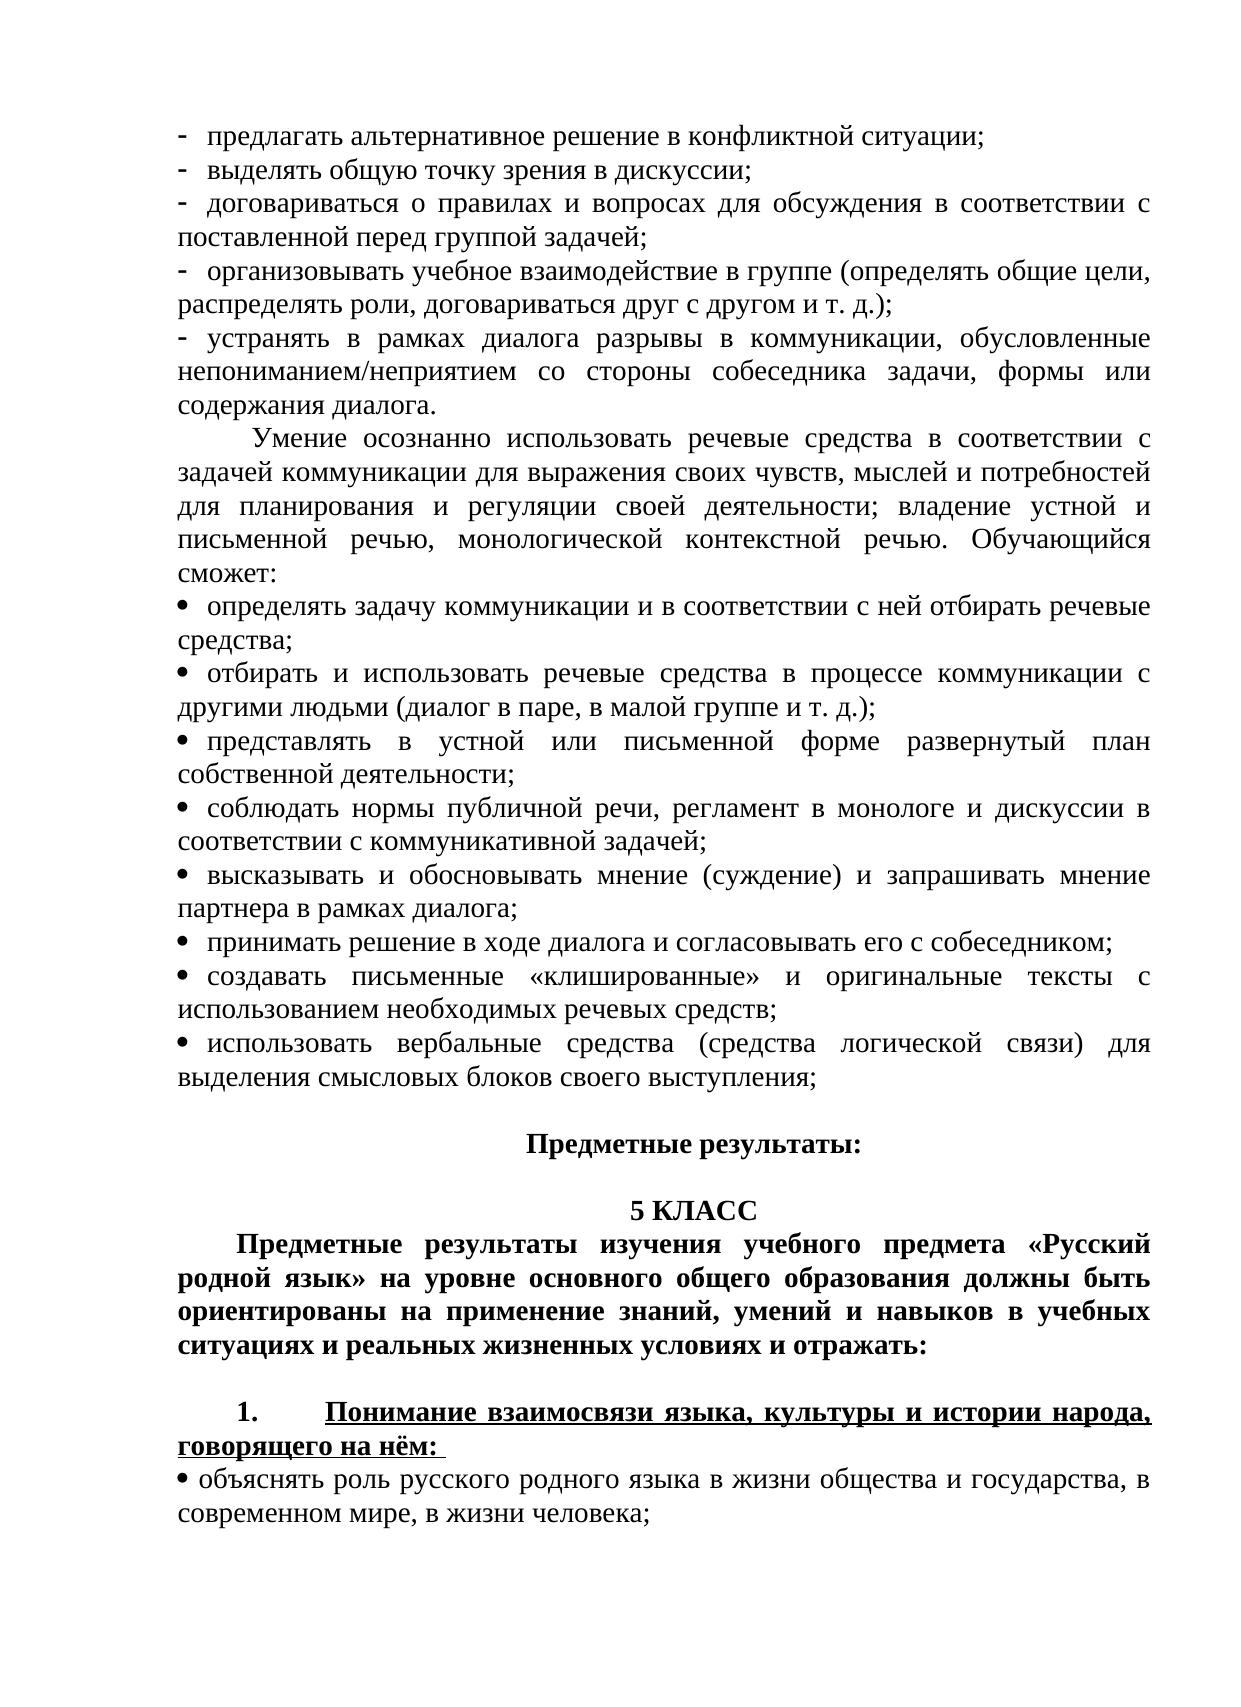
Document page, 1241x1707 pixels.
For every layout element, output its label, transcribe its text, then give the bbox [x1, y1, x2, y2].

list представлять в устной или письменной форме развернутый план собственной деятельности; [177, 723, 1152, 790]
list организовывать учебное взаимодействие в группе (определять общие цели, распределять роли, договариваться друг с другом и т. д.); [177, 253, 1152, 320]
list использовать вербальные средства (средства логической связи) для выделения смысловых блоков своего выступления; [177, 1025, 1152, 1092]
text объяснять роль русского родного языка в жизни общества и государства, в современном мире, в жизни человека; [177, 1461, 1152, 1528]
text Предметные результаты: [177, 1126, 1152, 1159]
text Предметные результаты изучения учебного предмета «Русский родной язык» на уровне основного общего образования должны быть ориентированы на применение знаний, умений и навыков в учебных ситуациях и реальных жизненных условиях и отражать: [177, 1226, 1152, 1361]
list выделять общую точку зрения в дискуссии; [177, 152, 1152, 185]
list Понимание взаимосвязи языка, культуры и истории народа, говорящего на нём: [177, 1394, 1152, 1461]
list предлагать альтернативное решение в конфликтной ситуации; [177, 118, 1152, 152]
text Умение осознанно использовать речевые средства в соответствии с задачей коммуникации для выражения своих чувств, мыслей и потребностей для планирования и регуляции своей деятельности; владение устной и письменной речью, монологической контекстной речью. Обучающийся сможет: [177, 421, 1152, 588]
list договариваться о правилах и вопросах для обсуждения в соответствии с поставленной перед группой задачей; [177, 185, 1152, 253]
list создавать письменные «клишированные» и оригинальные тексты с использованием необходимых речевых средств; [177, 958, 1152, 1025]
list соблюдать нормы публичной речи, регламент в монологе и дискуссии в соответствии с коммуникативной задачей; [177, 790, 1152, 857]
list высказывать и обосновывать мнение (суждение) и запрашивать мнение партнера в рамках диалога; [177, 857, 1152, 924]
list определять задачу коммуникации и в соответствии с ней отбирать речевые средства; [177, 588, 1152, 655]
list отбирать и использовать речевые средства в процессе коммуникации с другими людьми (диалог в паре, в малой группе и т. д.); [177, 655, 1152, 723]
list принимать решение в ходе диалога и согласовывать его с собеседником; [177, 924, 1152, 958]
text 5 КЛАСС [177, 1193, 1152, 1226]
list устранять в рамках диалога разрывы в коммуникации, обусловленные непониманием/неприятием со стороны собеседника задачи, формы или содержания диалога. [177, 320, 1152, 421]
